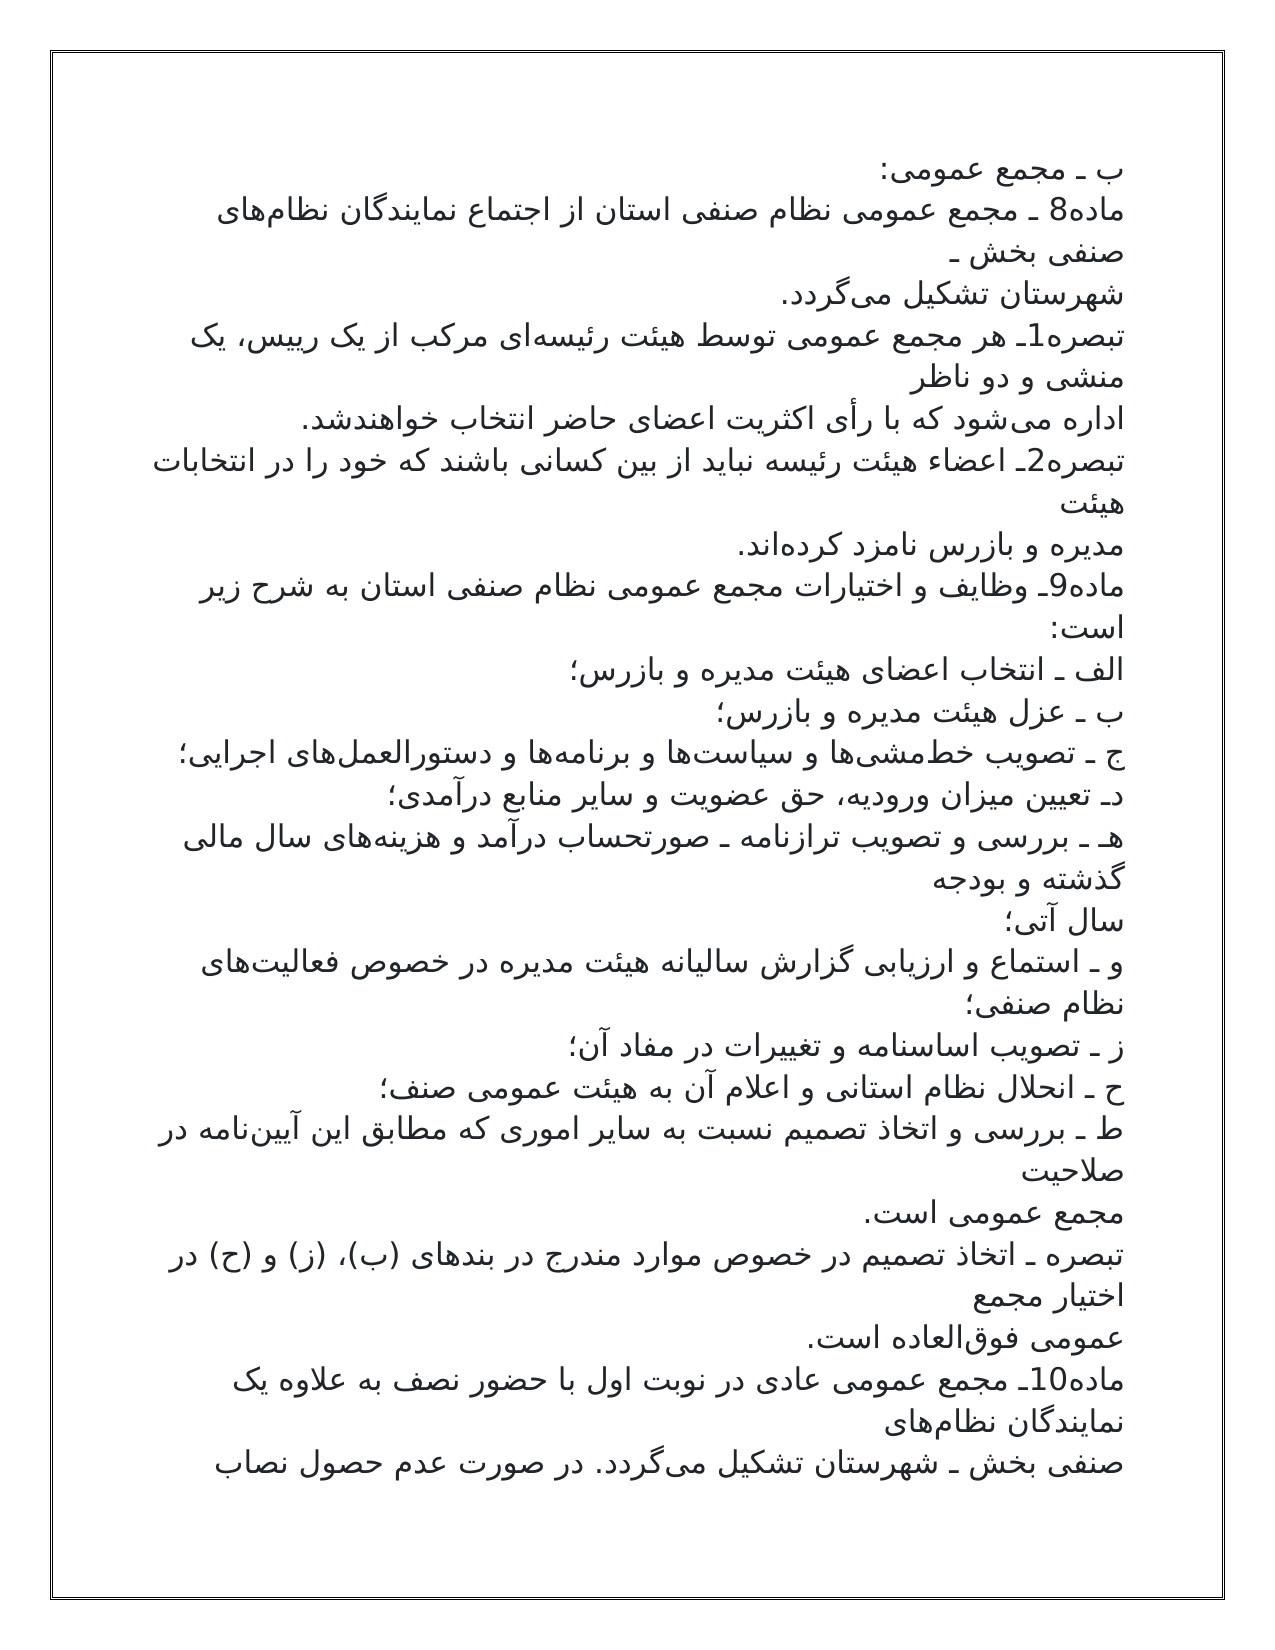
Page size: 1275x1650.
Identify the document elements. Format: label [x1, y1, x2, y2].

text [150, 150, 1125, 1481]
